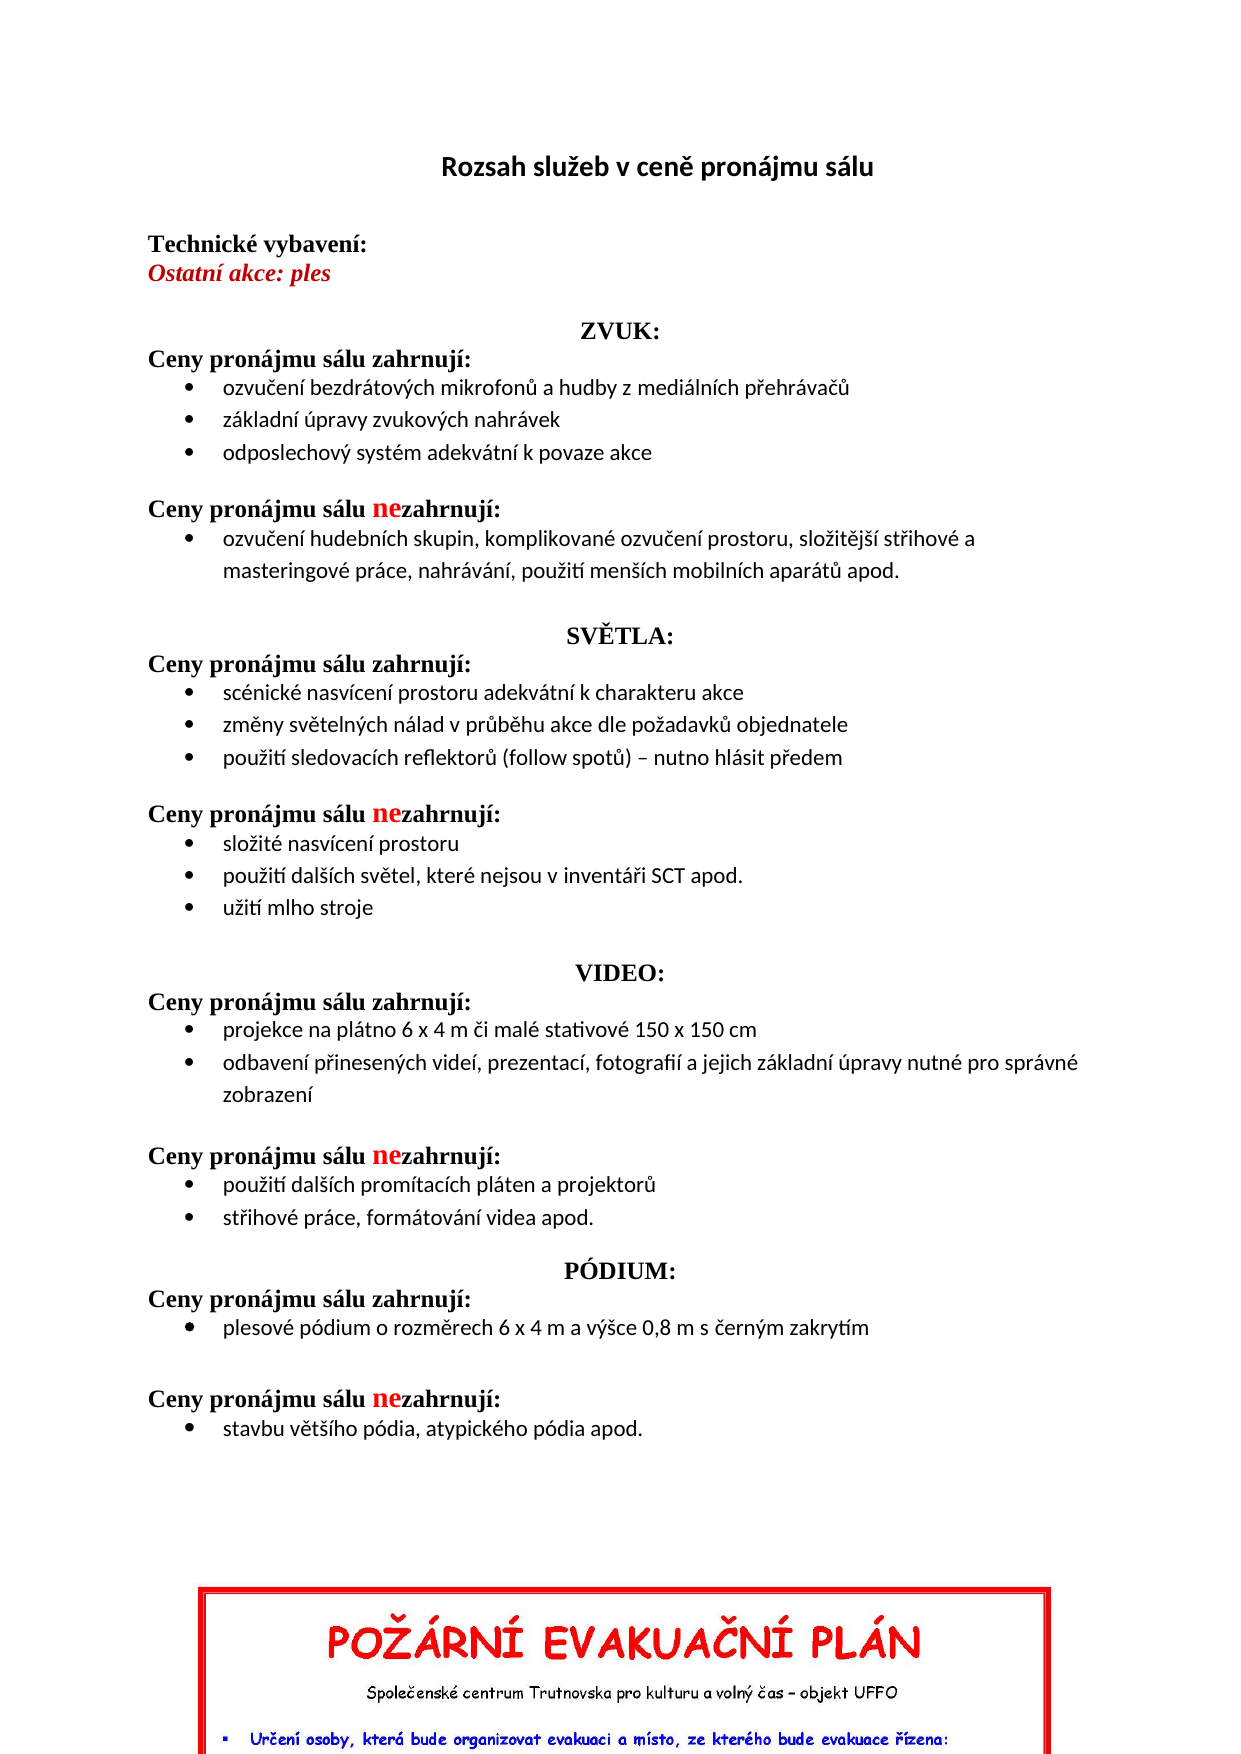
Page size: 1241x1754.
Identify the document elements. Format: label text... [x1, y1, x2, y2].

list projekce na plátno 6 x 4 m či malé stativové 150 x 150 cm [185, 1015, 1093, 1043]
text ZVUK: [148, 316, 1093, 344]
text Ceny pronájmu sálu nezahrnují: [148, 1380, 1093, 1414]
list složité nasvícení prostoru [185, 829, 1093, 857]
list plesové pódium o rozměrech 6 x 4 m a výšce 0,8 m s černým zakrytím [185, 1313, 1093, 1341]
text Ceny pronájmu sálu nezahrnují: [148, 796, 1093, 829]
text Ceny pronájmu sálu nezahrnují: [148, 1137, 1093, 1171]
list odposlechový systém adekvátní k povaze akce [185, 438, 1093, 466]
list odbavení přinesených videí, prezentací, fotografií a jejich základní úpravy nutné pro správné zobrazení [185, 1048, 1093, 1108]
list užití mlho stroje [185, 893, 1093, 922]
list scénické nasvícení prostoru adekvátní k charakteru akce [185, 678, 1093, 706]
list Rozsah služeb v ceně pronájmu sálu [223, 148, 1093, 183]
text SVĚTLA: [148, 621, 1093, 649]
text Ceny pronájmu sálu nezahrnují: [148, 491, 1093, 524]
list použití dalších promítacích pláten a projektorů [185, 1171, 1093, 1198]
text PÓDIUM: [148, 1256, 1093, 1284]
list změny světelných nálad v průběhu akce dle požadavků objednatele [185, 710, 1093, 738]
picture [146, 1556, 1092, 1754]
list ozvučení hudebních skupin, komplikované ozvučení prostoru, složitější střihové a masteringové práce, nahrávání, použití menších mobilních aparátů apod. [185, 524, 1093, 584]
list použití dalších světel, které nejsou v inventáři SCT apod. [185, 861, 1093, 889]
list základní úpravy zvukových nahrávek [185, 405, 1093, 433]
text Ostatní akce: ples [148, 258, 1093, 287]
text Ceny pronájmu sálu zahrnují: [148, 1284, 1093, 1313]
text Ceny pronájmu sálu zahrnují: [148, 344, 1093, 373]
list stavbu většího pódia, atypického pódia apod. [185, 1414, 1093, 1442]
list ozvučení bezdrátových mikrofonů a hudby z mediálních přehrávačů [185, 373, 1093, 401]
list střihové práce, formátování videa apod. [185, 1203, 1093, 1231]
text Ceny pronájmu sálu zahrnují: [148, 987, 1093, 1015]
text Technické vybavení: [148, 229, 1093, 258]
list použití sledovacích reflektorů (follow spotů) – nutno hlásit předem [185, 743, 1093, 771]
text Ceny pronájmu sálu zahrnují: [148, 649, 1093, 678]
text VIDEO: [148, 958, 1093, 987]
